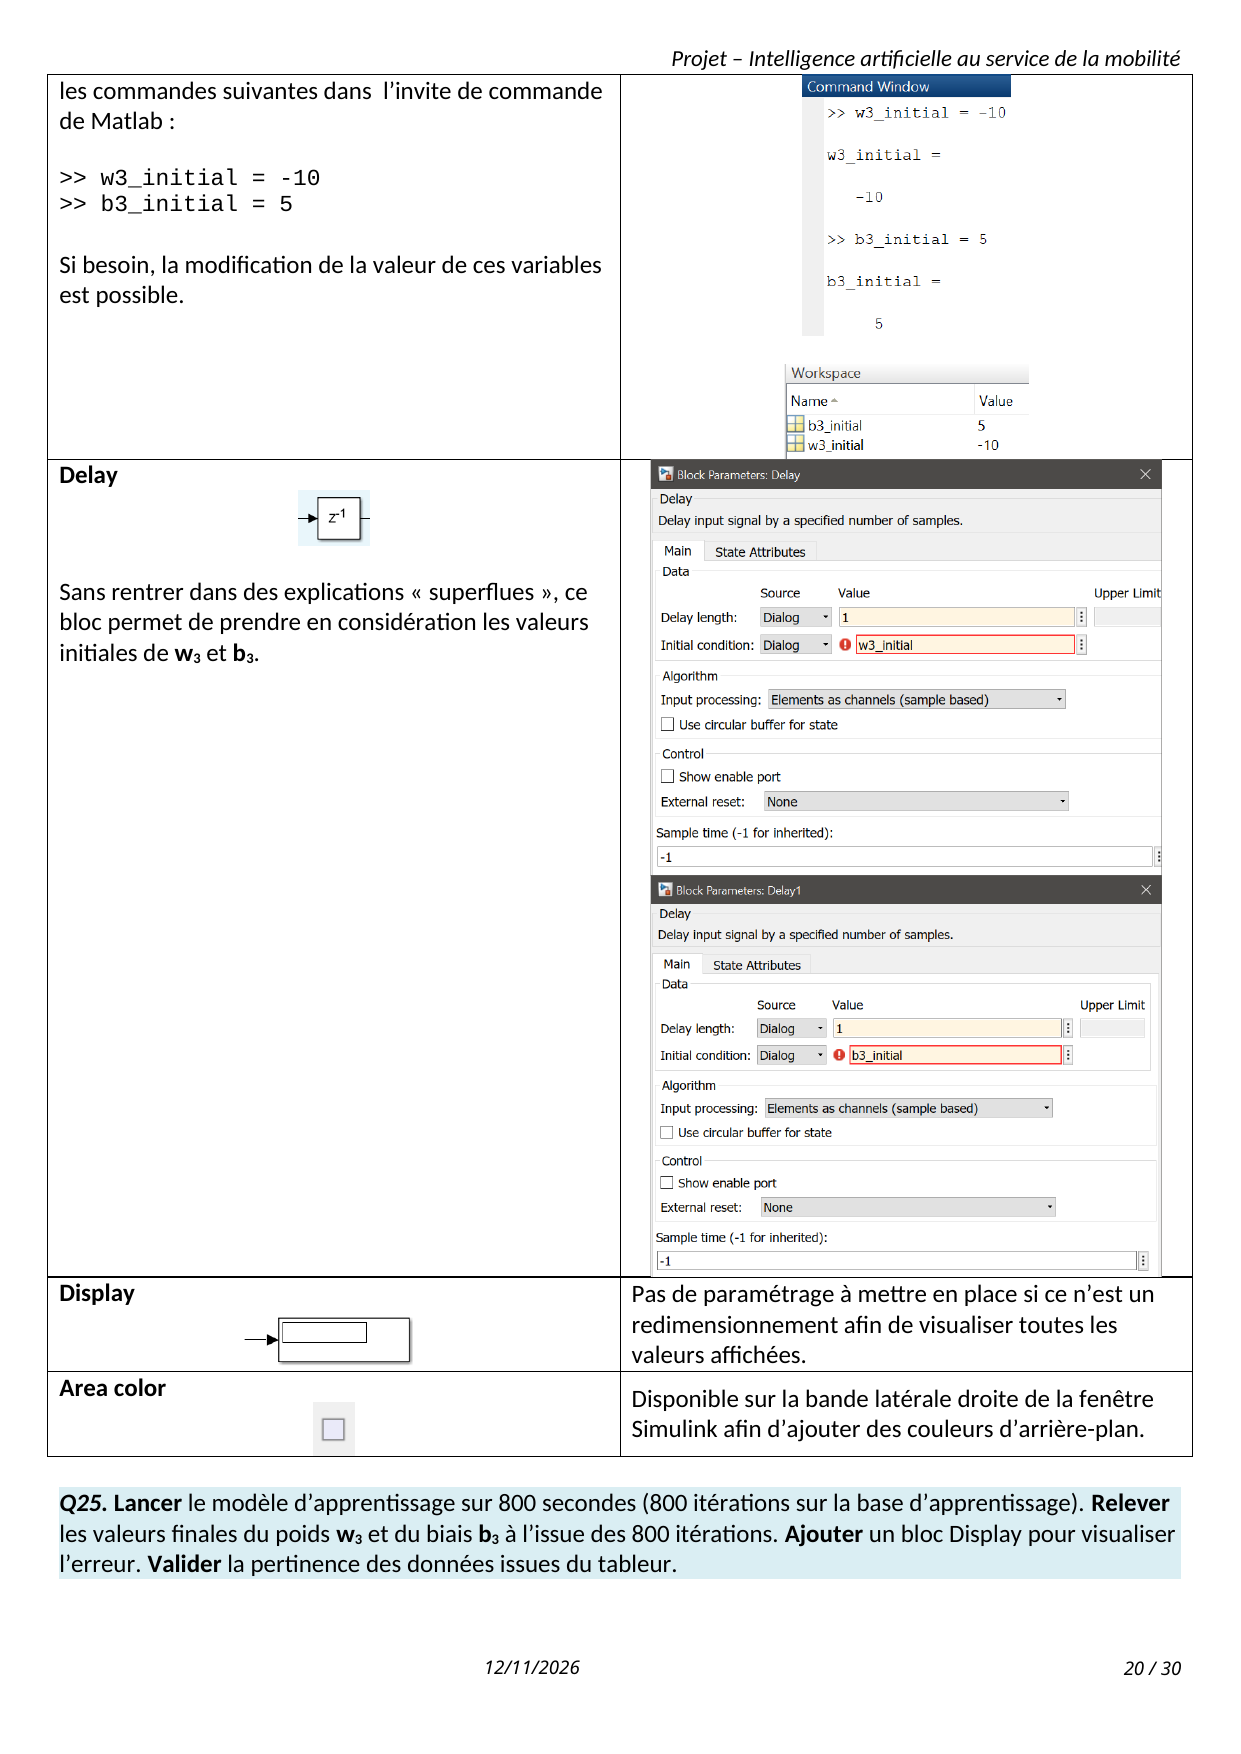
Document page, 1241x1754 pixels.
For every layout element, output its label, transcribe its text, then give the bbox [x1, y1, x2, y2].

table_cell [1162, 460, 1192, 1276]
picture [802, 74, 1011, 336]
table_cell Display [48, 1278, 620, 1371]
picture [298, 490, 370, 546]
table_cell [621, 460, 650, 1276]
picture [244, 1307, 424, 1371]
picture [650, 364, 1162, 1277]
table_cell Disponible sur la bande latérale droite de la fenêtre Simulink afin d’ajouter des couleurs d’arrière-plan. [621, 1372, 1192, 1456]
table_cell Delay Sans rentrer dans des explications « superflues », ce bloc permet de prendre en considération les valeurs initiales de w3 et b3. [48, 460, 620, 1276]
table_cell Area color [48, 1372, 620, 1456]
picture [313, 1402, 355, 1456]
text Q25. Lancer le modèle d’apprentissage sur 800 secondes (800 itérations sur la base d’apprentissage). Relever les valeurs finales du poids w3 et du biais b3 à l’issue des 800 itérations. Ajouter un bloc Display pour visualiser l’erreur. Valider la pertinence des données issues du tableur. [59, 1487, 1181, 1579]
table_cell Pas de paramétrage à mettre en place si ce n’est un redimensionnement afin de visualiser toutes les valeurs affichées. [621, 1278, 1192, 1371]
table_cell [621, 75, 1192, 459]
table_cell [48, 75, 620, 459]
